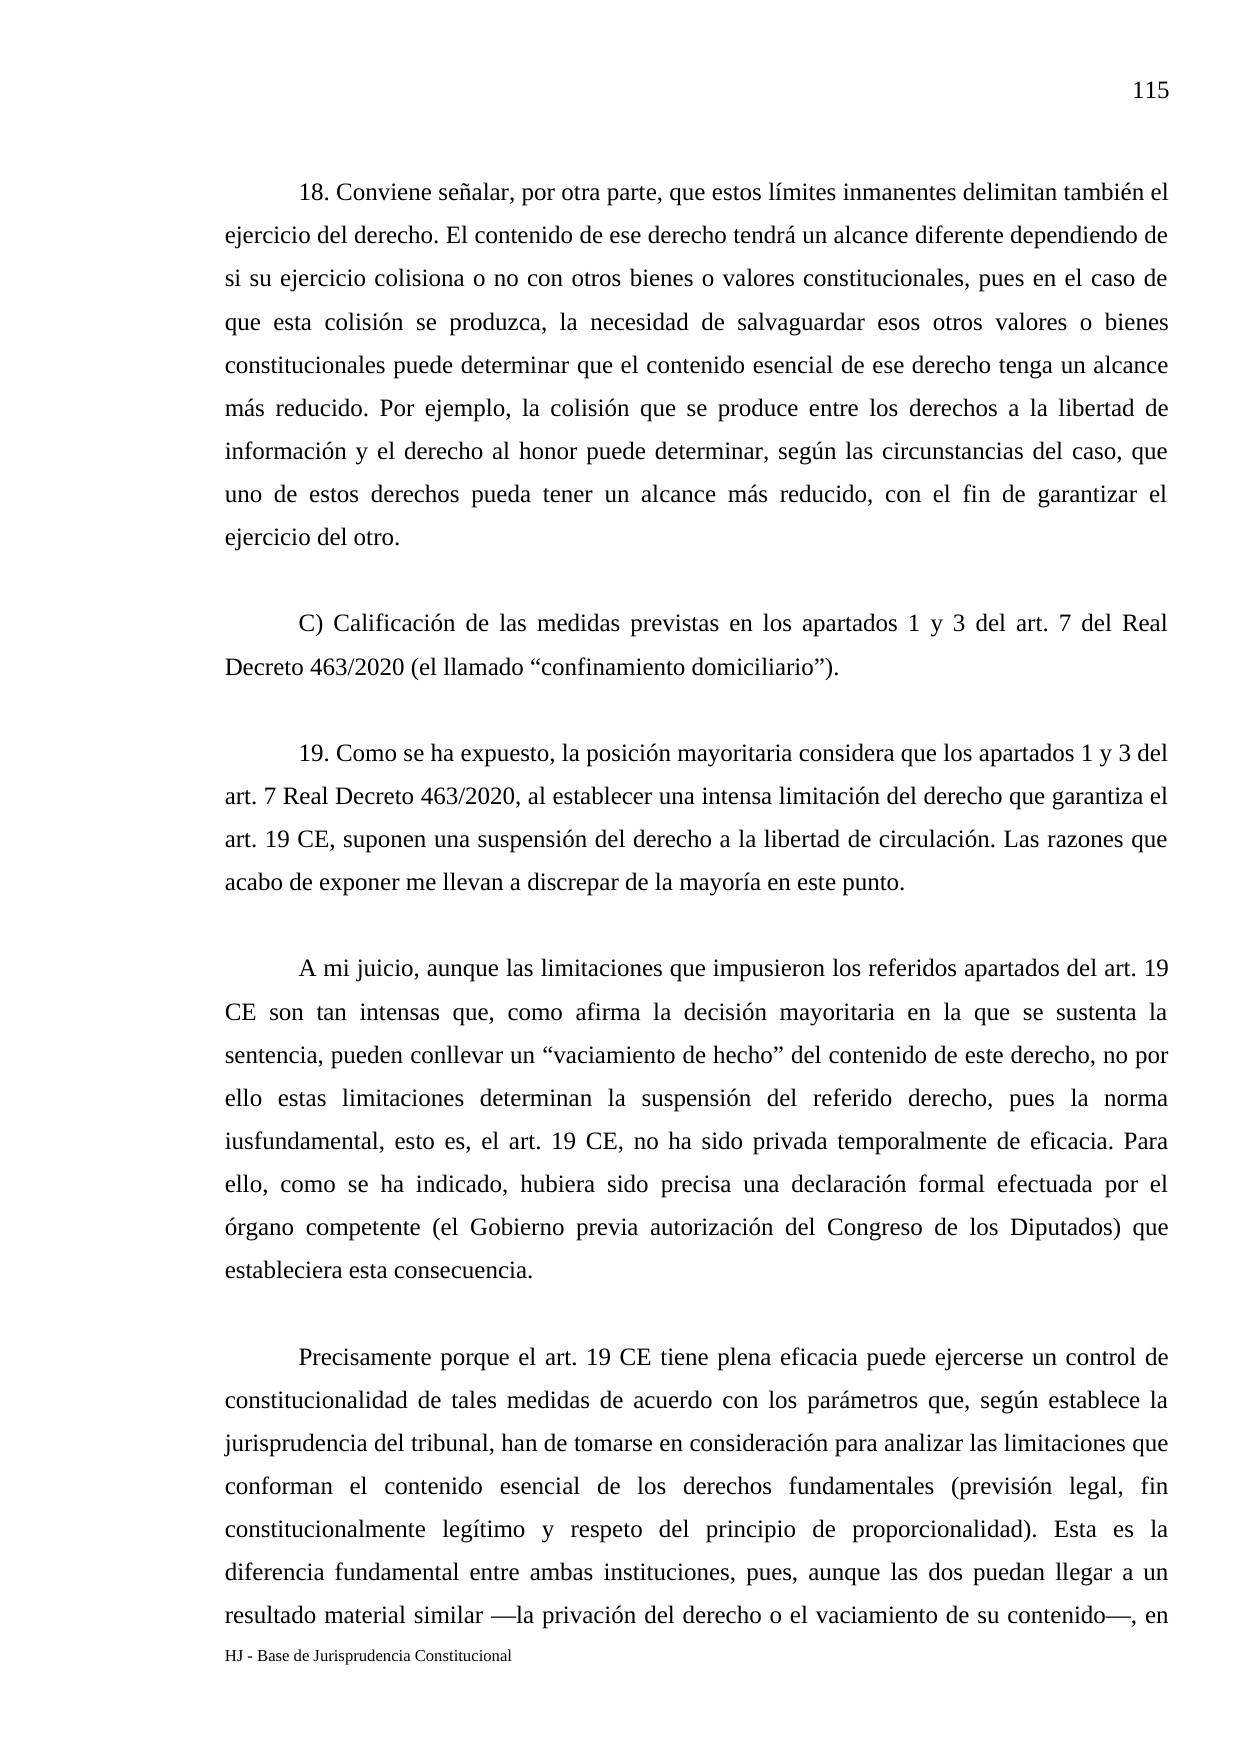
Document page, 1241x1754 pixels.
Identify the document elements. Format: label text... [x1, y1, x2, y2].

text C) Calificación de las medidas previstas en los apartados 1 y 3 del art. 7 del Real Decreto 463/2020 (el llamado “confinamiento domiciliario”). [224, 608, 1169, 680]
text A mi juicio, aunque las limitaciones que impusieron los referidos apartados del art. 19 CE son tan intensas que, como afirma la decisión mayoritaria en la que se sustenta la sentencia, pueden conllevar un “vaciamiento de hecho” del contenido de este derecho, no por ello estas limitaciones determinan la suspensión del referido derecho, pues la norma iusfundamental, esto es, el art. 19 CE, no ha sido privada temporalmente de eficacia. Para ello, como se ha indicado, hubiera sido precisa una declaración formal efectuada por el órgano competente (el Gobierno previa autorización del Congreso de los Diputados) que estableciera esta consecuencia. [224, 953, 1169, 1284]
text 18. Conviene señalar, por otra parte, que estos límites inmanentes delimitan también el ejercicio del derecho. El contenido de ese derecho tendrá un alcance diferente dependiendo de si su ejercicio colisiona o no con otros bienes o valores constitucionales, pues en el caso de que esta colisión se produzca, la necesidad de salvaguardar esos otros valores o bienes constitucionales puede determinar que el contenido esencial de ese derecho tenga un alcance más reducido. Por ejemplo, la colisión que se produce entre los derechos a la libertad de información y el derecho al honor puede determinar, según las circunstancias del caso, que uno de estos derechos pueda tener un alcance más reducido, con el fin de garantizar el ejercicio del otro. [224, 177, 1169, 551]
text 19. Como se ha expuesto, la posición mayoritaria considera que los apartados 1 y 3 del art. 7 Real Decreto 463/2020, al establecer una intensa limitación del derecho que garantiza el art. 19 CE, suponen una suspensión del derecho a la libertad de circulación. Las razones que acabo de exponer me llevan a discrepar de la mayoría en este punto. [224, 738, 1169, 896]
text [224, 1342, 1169, 1629]
